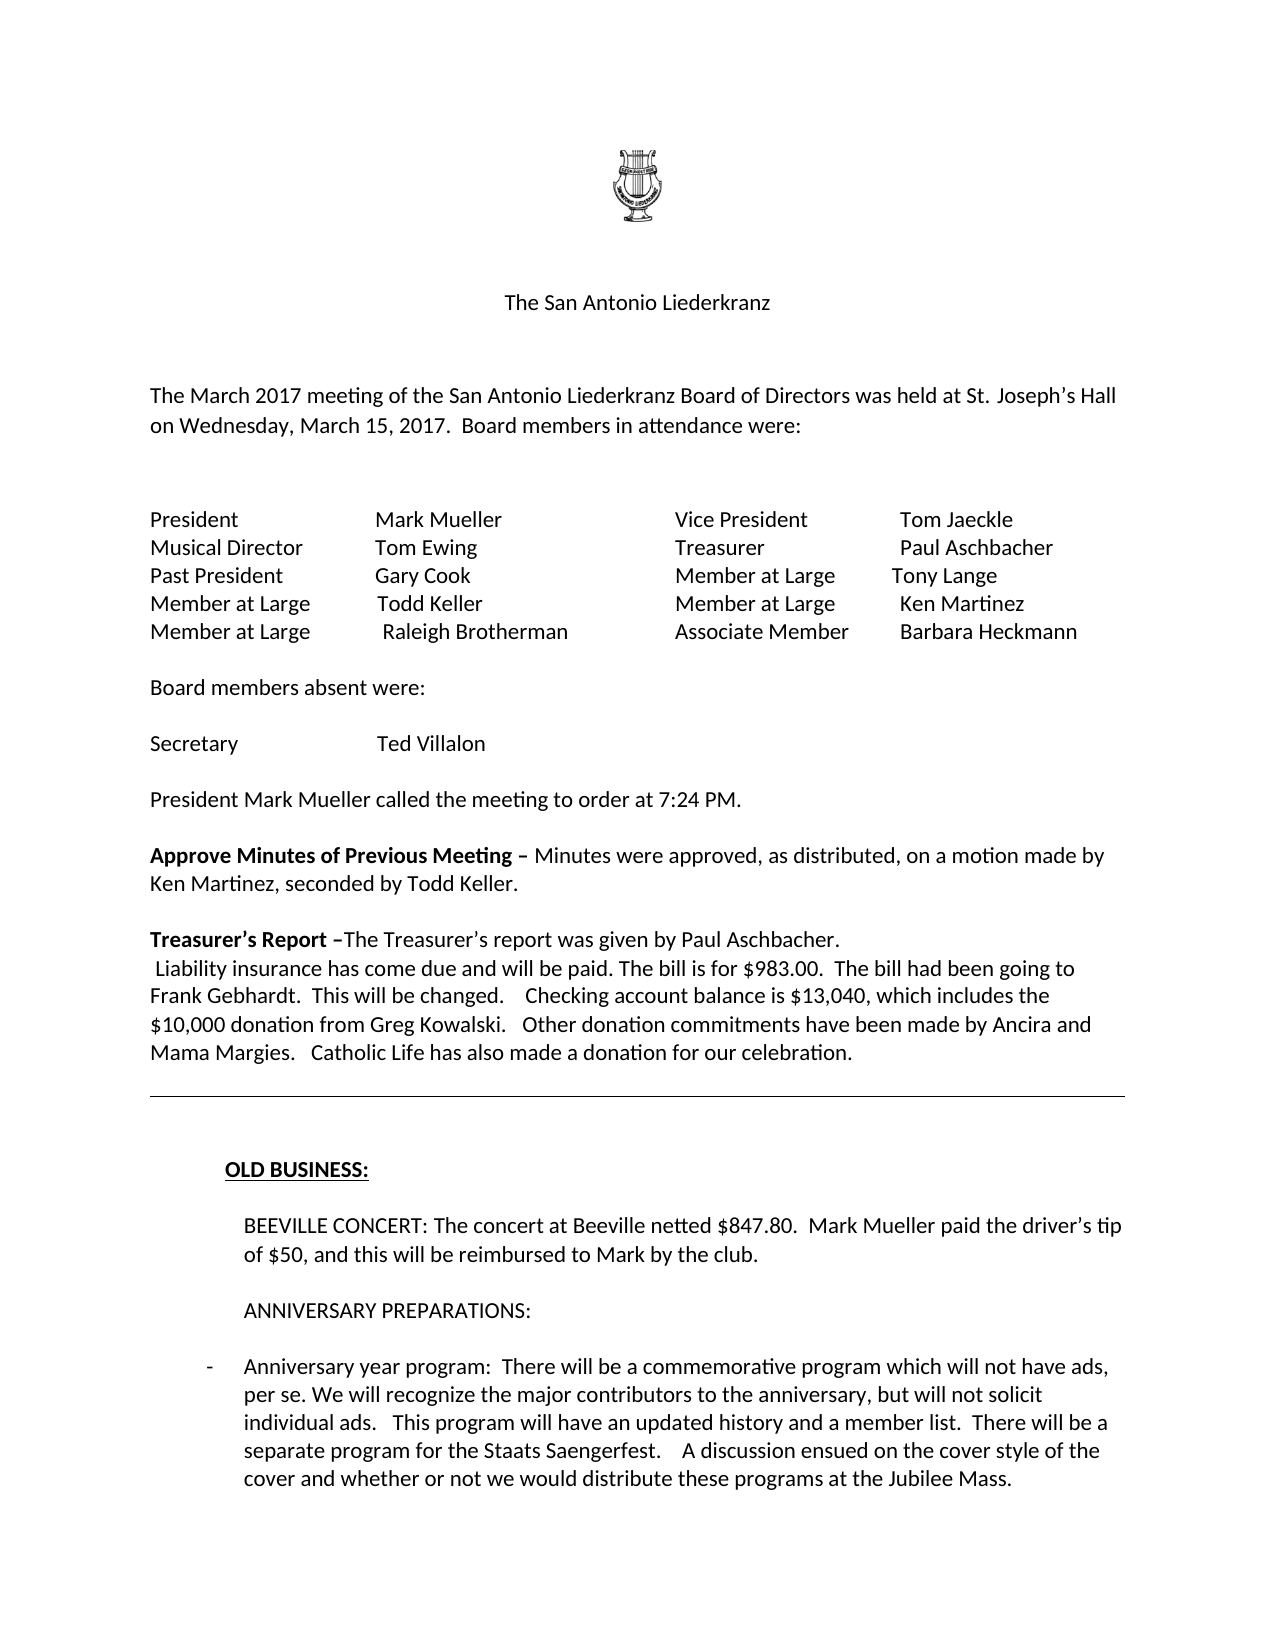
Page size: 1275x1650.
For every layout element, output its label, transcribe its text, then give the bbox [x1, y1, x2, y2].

text Treasurer’s Report –The Treasurer’s report was given by Paul Aschbacher. [150, 926, 1125, 954]
list BEEVILLE CONCERT: The concert at Beeville netted $847.80. Mark Mueller paid the driver’s tip of $50, and this will be reimbursed to Mark by the club. [244, 1212, 1125, 1268]
text President Mark Mueller called the meeting to order at 7:24 PM. [150, 786, 1125, 813]
list ANNIVERSARY PREPARATIONS: [244, 1296, 1125, 1324]
text Past President Gary Cook Member at Large Tony Lange [150, 561, 1125, 589]
picture [613, 150, 662, 222]
text Member at Large Todd Keller Member at Large Ken Martinez [150, 589, 1125, 617]
text Board members absent were: [150, 673, 1125, 701]
text Secretary Ted Villalon [150, 729, 1125, 757]
text The San Antonio Liederkranz [150, 288, 1125, 316]
text Member at Large Raleigh Brotherman Associate Member Barbara Heckmann [150, 617, 1125, 645]
list OLD BUSINESS: [225, 1156, 1125, 1184]
list Anniversary year program: There will be a commemorative program which will not have ads, per se. We will recognize the major contributors to the anniversary, but will not solicit individual ads. This program will have an updated history and a member list. There will be a separate program for the Staats Saengerfest. A discussion ensued on the cover style of the cover and whether or not we would distribute these programs at the Jubilee Mass. [206, 1352, 1125, 1492]
text President Mark Mueller Vice President Tom Jaeckle [150, 505, 1125, 533]
text The March 2017 meeting of the San Antonio Liederkranz Board of Directors was held at St. Joseph’s Hall on Wednesday, March 15, 2017. Board members in attendance were: [150, 381, 1125, 439]
text Musical Director Tom Ewing Treasurer Paul Aschbacher [150, 533, 1125, 561]
text Approve Minutes of Previous Meeting – Minutes were approved, as distributed, on a motion made by Ken Martinez, seconded by Todd Keller. [150, 842, 1125, 898]
text Liability insurance has come due and will be paid. The bill is for $983.00. The bill had been going to Frank Gebhardt. This will be changed. Checking account balance is $13,040, which includes the $10,000 donation from Greg Kowalski. Other donation commitments have been made by Ancira and Mama Margies. Catholic Life has also made a donation for our celebration. [150, 954, 1125, 1066]
